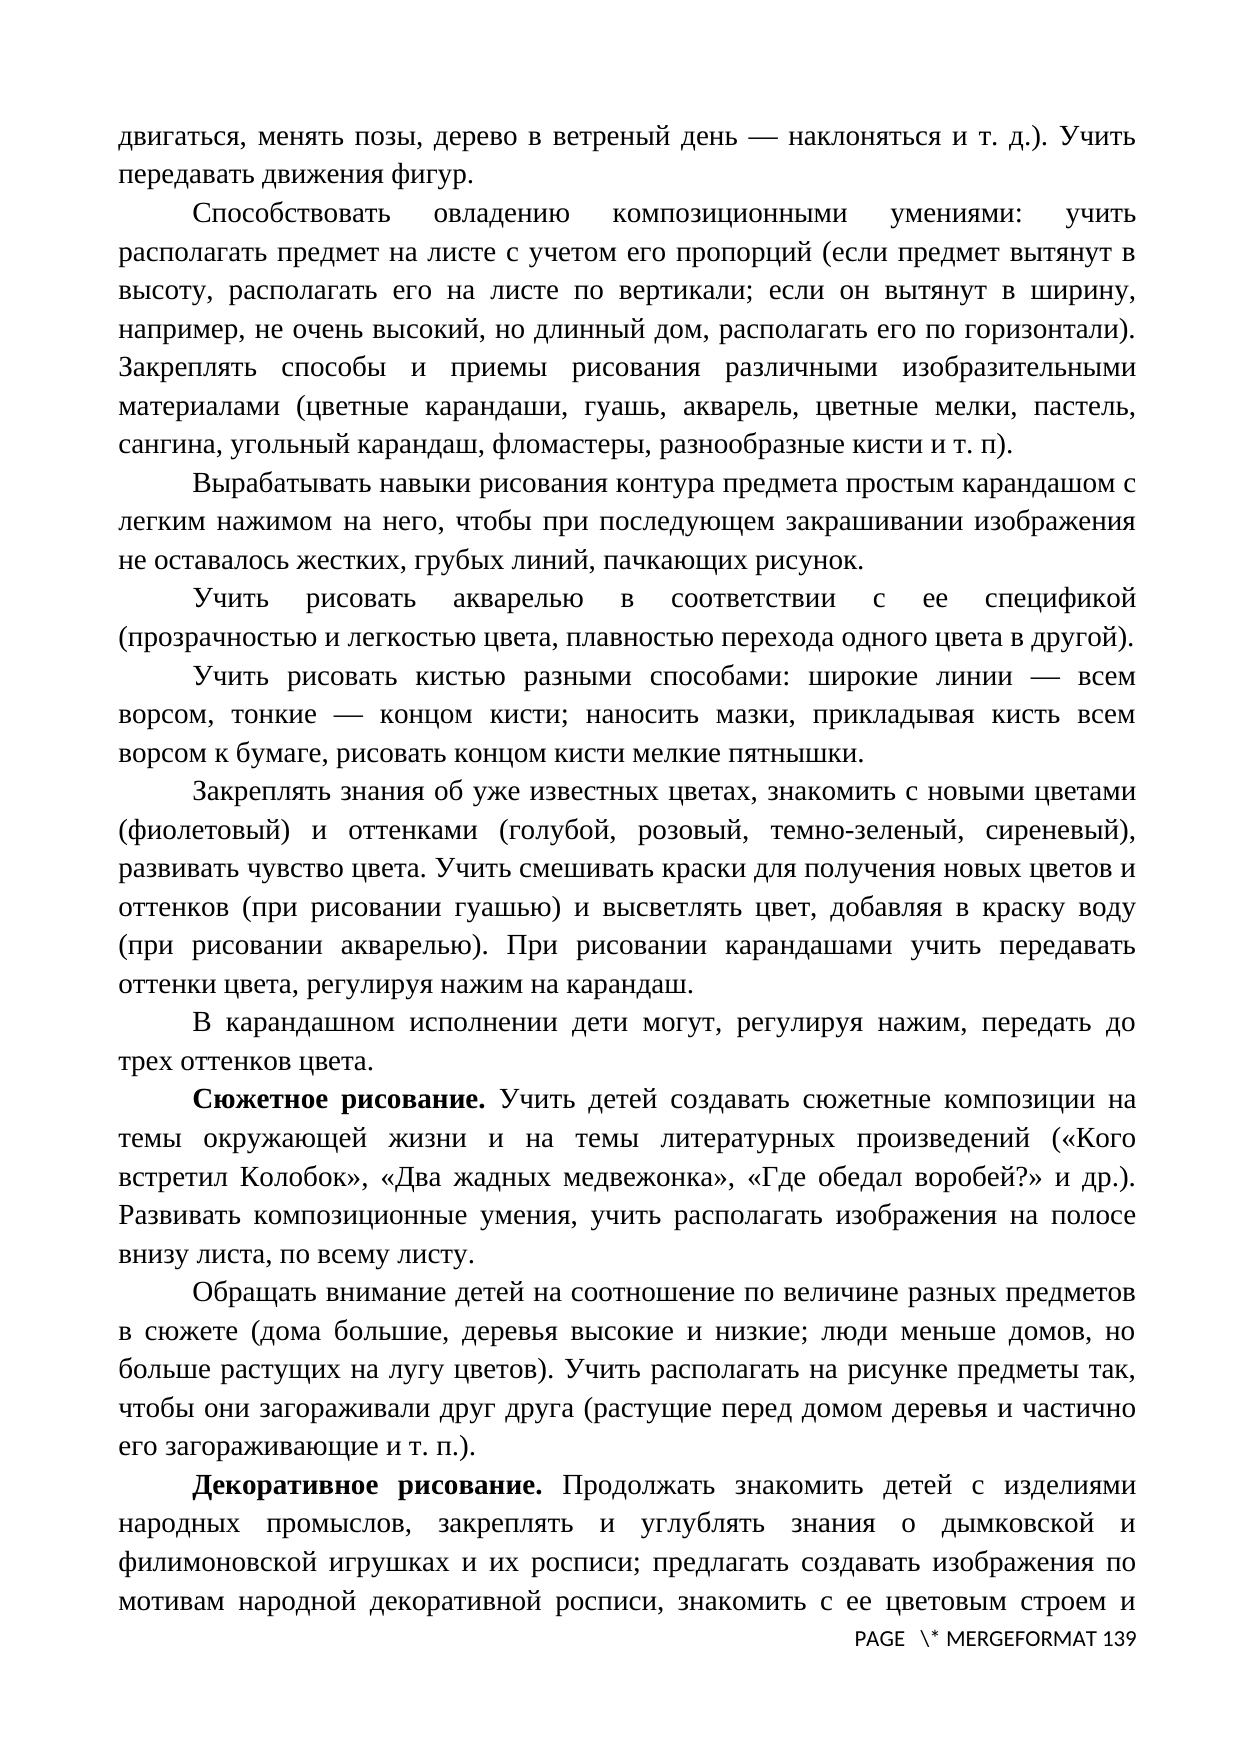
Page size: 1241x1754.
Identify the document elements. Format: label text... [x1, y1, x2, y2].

text Обращать внимание детей на соотношение по величине разных предметов в сюжете (дома большие, деревья высокие и низкие; люди меньше домов, но больше растущих на лугу цветов). Учить располагать на рисунке предметы так, чтобы они загораживали друг друга (растущие перед домом деревья и частично его загораживающие и т. п.). [118, 1274, 1137, 1462]
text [118, 118, 1137, 190]
text Учить рисовать акварелью в соответствии с ее спецификой (прозрачностью и легкостью цвета, плавностью перехода одного цвета в другой). [118, 581, 1137, 653]
text Учить рисовать кистью разными способами: широкие линии — всем ворсом, тонкие — концом кисти; наносить мазки, прикладывая кисть всем ворсом к бумаге, рисовать концом кисти мелкие пятнышки. [118, 658, 1137, 768]
text В карандашном исполнении дети могут, регулируя нажим, передать до трех оттенков цвета. [118, 1004, 1137, 1077]
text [118, 1467, 1137, 1616]
text Вырабатывать навыки рисования контура предмета простым карандашом с легким нажимом на него, чтобы при последующем закрашивании изображения не оставалось жестких, грубых линий, пачкающих рисунок. [118, 465, 1137, 576]
text Сюжетное рисование. Учить детей создавать сюжетные композиции на темы окружающей жизни и на темы литературных произведений («Кого встретил Колобок», «Два жадных медвежонка», «Где обедал воробей?» и др.). Развивать композиционные умения, учить располагать изображения на полосе внизу листа, по всему листу. [118, 1082, 1137, 1269]
text Способствовать овладению композиционными умениями: учить располагать предмет на листе с учетом его пропорций (если предмет вытянут в высоту, располагать его на листе по вертикали; если он вытянут в ширину, например, не очень высокий, но длинный дом, располагать его по горизонтали). Закреплять способы и приемы рисования различными изобразительными материалами (цветные карандаши, гуашь, акварель, цветные мелки, пастель, сангина, угольный карандаш, фломастеры, разнообразные кисти и т. п). [118, 195, 1137, 460]
text Закреплять знания об уже известных цветах, знакомить с новыми цветами (фиолетовый) и оттенками (голубой, розовый, темно-зеленый, сиреневый), развивать чувство цвета. Учить смешивать краски для получения новых цветов и оттенков (при рисовании гуашью) и высветлять цвет, добавляя в краску воду (при рисовании акварелью). При рисовании карандашами учить передавать оттенки цвета, регулируя нажим на карандаш. [118, 773, 1137, 999]
